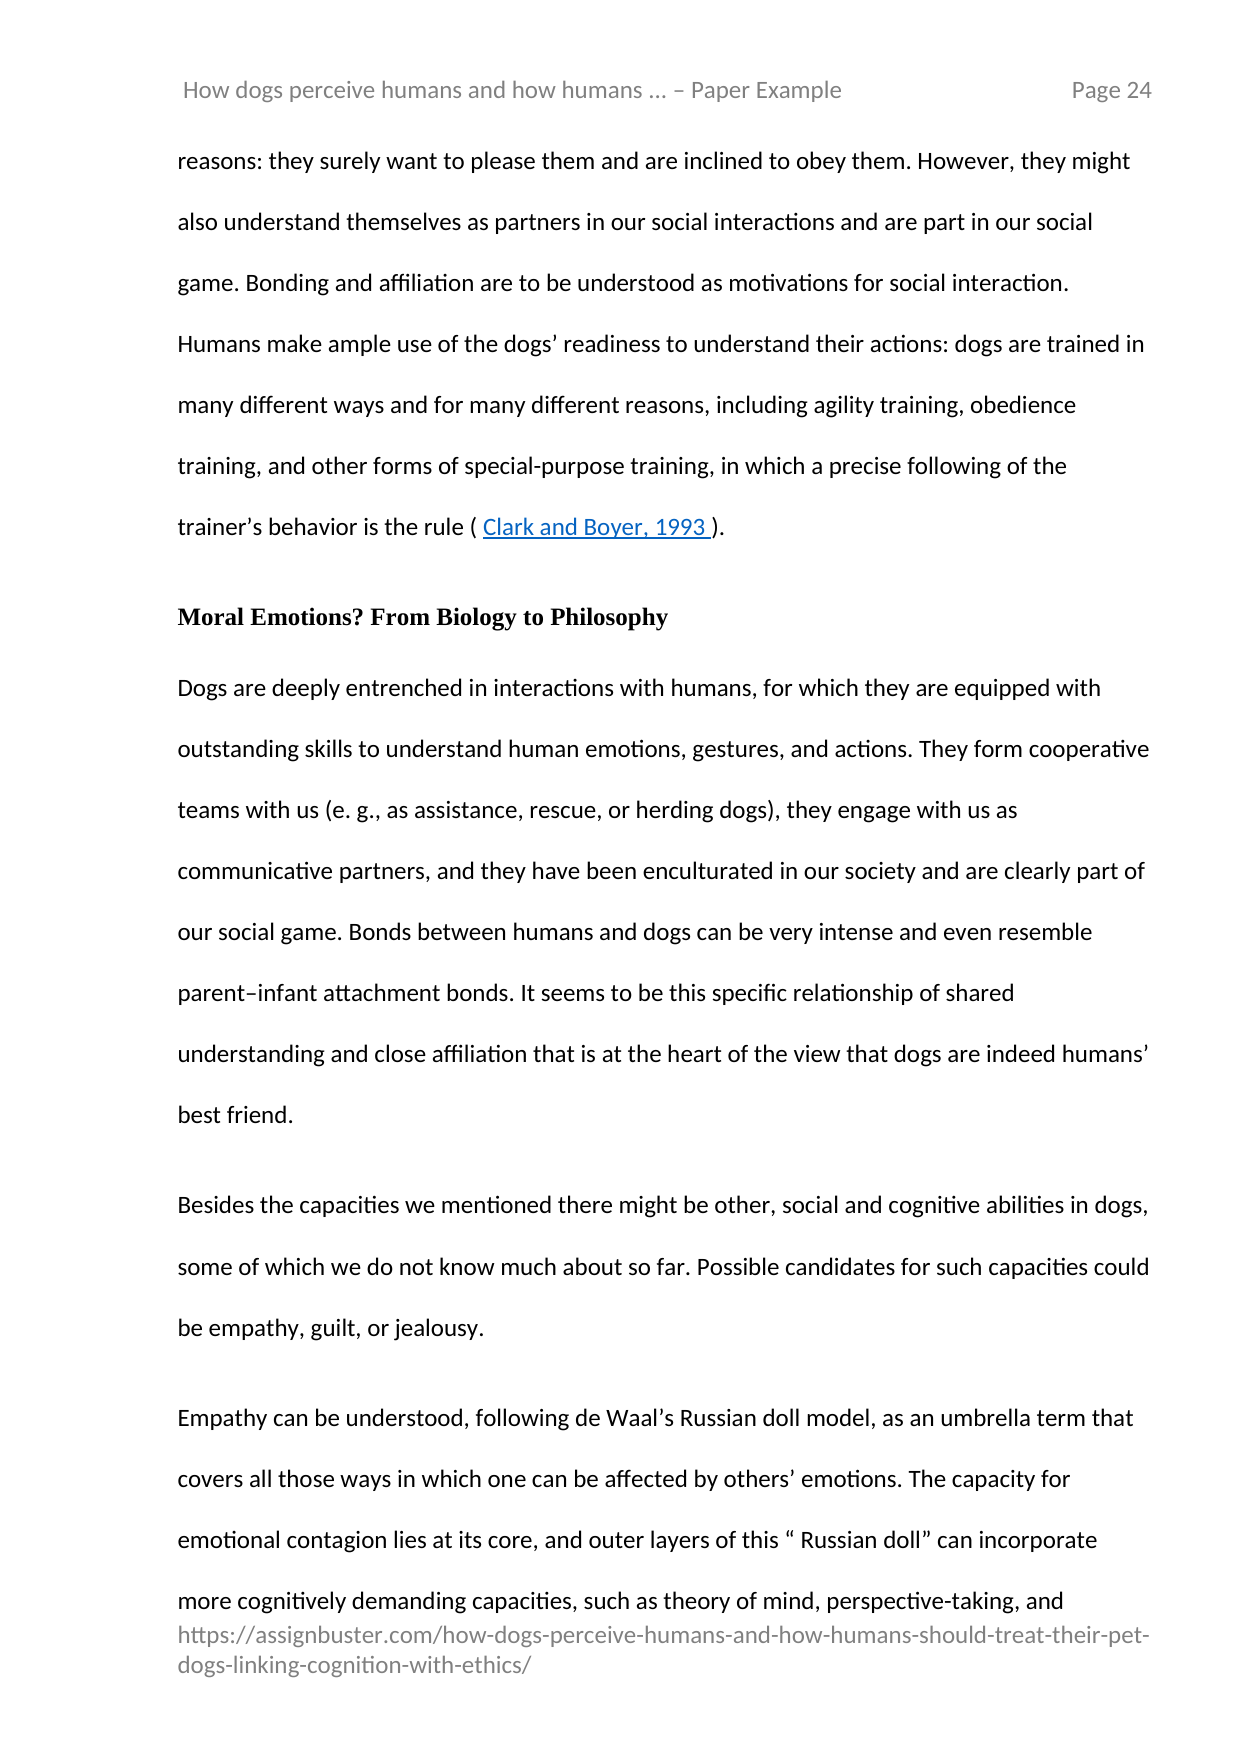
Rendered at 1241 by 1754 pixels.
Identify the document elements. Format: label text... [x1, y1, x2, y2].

text Dogs are deeply entrenched in interactions with humans, for which they are equipped with outstanding skills to understand human emotions, gestures, and actions. They form cooperative teams with us (e. g., as assistance, rescue, or herding dogs), they engage with us as communicative partners, and they have been enculturated in our society and are clearly part of our social game. Bonds between humans and dogs can be very intense and even resemble parent–infant attachment bonds. It seems to be this specific relationship of shared understanding and close affiliation that is at the heart of the view that dogs are indeed humans’ best friend. [177, 672, 1152, 1129]
subtitle Moral Emotions? From Biology to Philosophy [177, 602, 1152, 631]
text Besides the capacities we mentioned there might be other, social and cognitive abilities in dogs, some of which we do not know much about so far. Possible candidates for such capacities could be empathy, guilt, or jealousy. [177, 1189, 1152, 1342]
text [177, 1402, 1152, 1616]
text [177, 145, 1152, 542]
